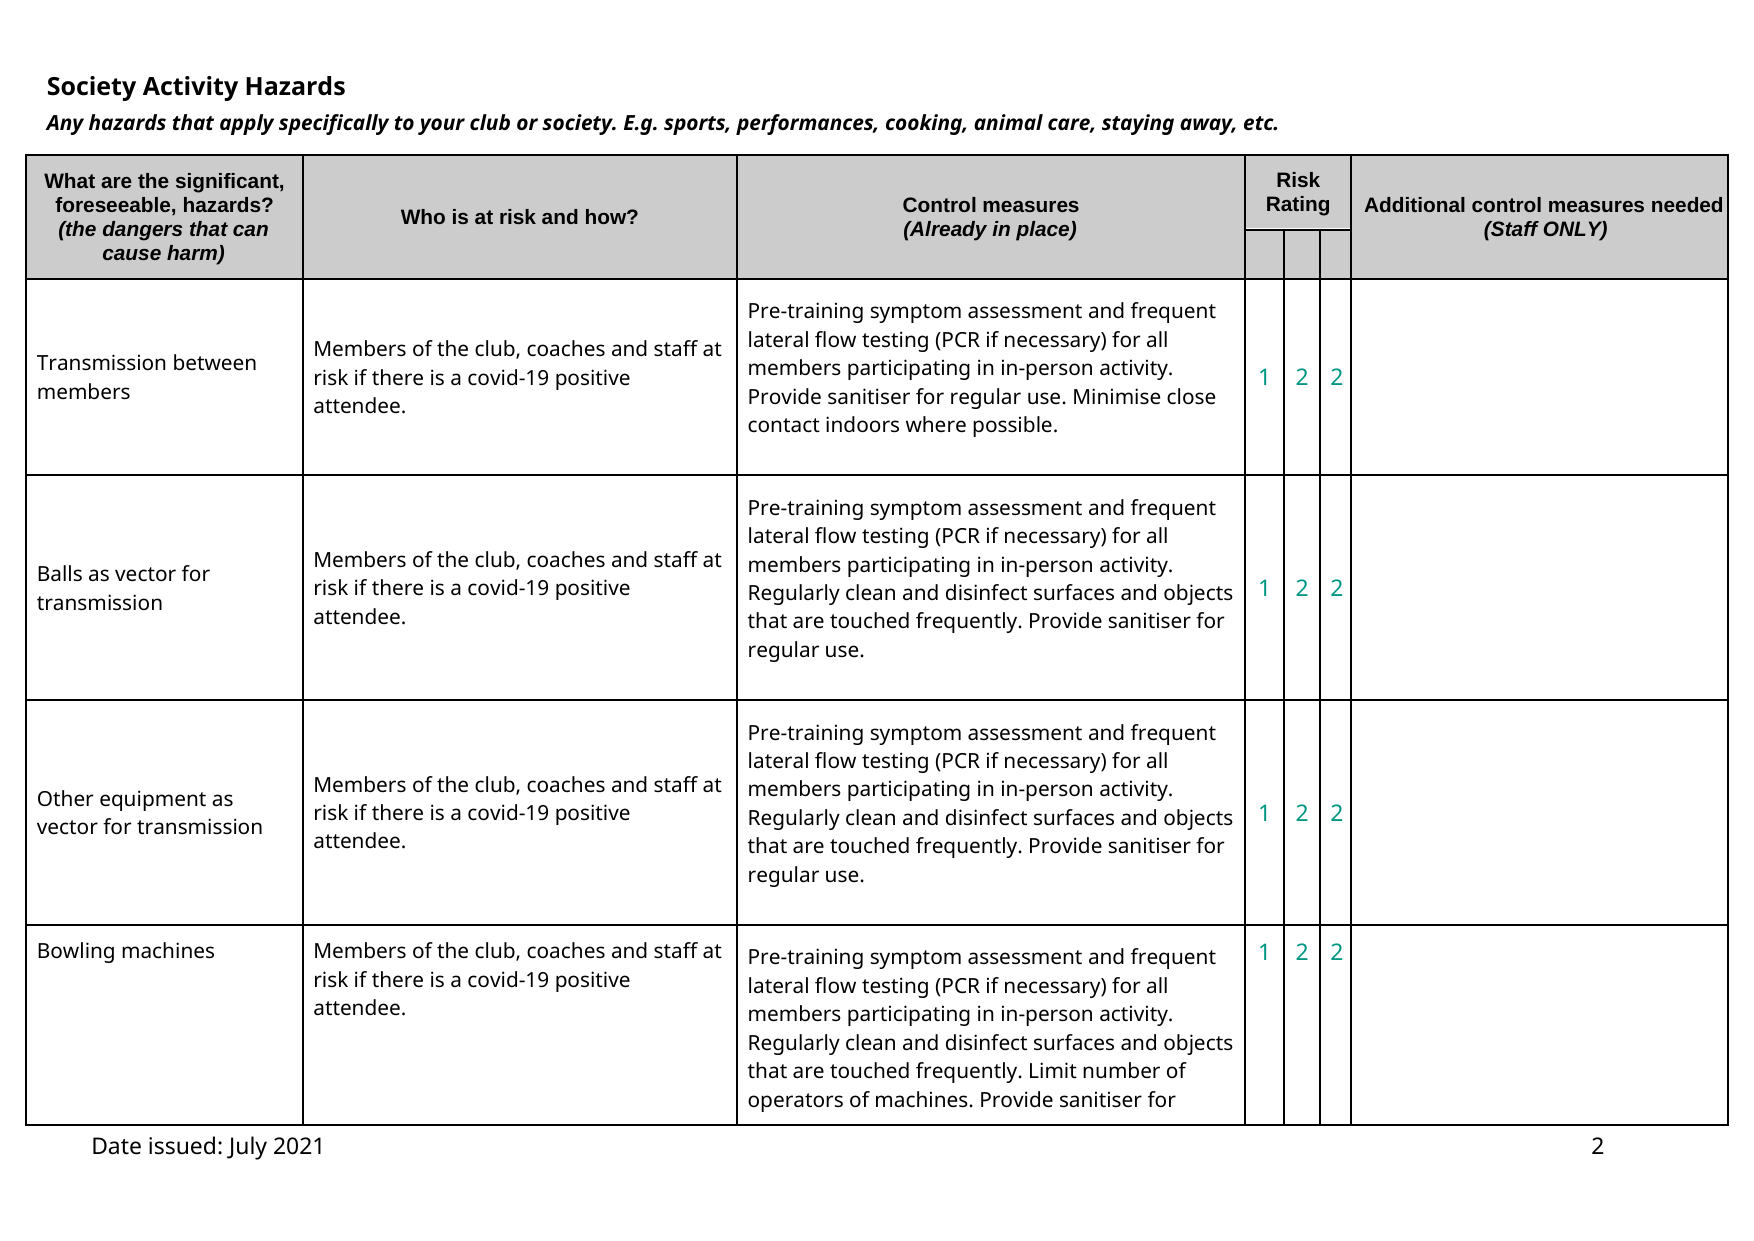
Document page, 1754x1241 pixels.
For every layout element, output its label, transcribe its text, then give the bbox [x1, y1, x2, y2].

table_header Risk Rating [1246, 156, 1350, 228]
table_cell [1285, 231, 1319, 278]
table_header Control measures (Already in place) [738, 156, 1244, 278]
table_cell 2 [1321, 926, 1350, 1123]
table_cell 1 [1246, 280, 1283, 474]
table_cell 2 [1321, 280, 1350, 474]
table_cell Other equipment as vector for transmission [27, 701, 302, 924]
table_cell Balls as vector for transmission [27, 476, 302, 699]
table_cell 1 [1246, 701, 1283, 924]
table_cell [1352, 926, 1727, 1123]
table_cell 2 [1285, 280, 1319, 474]
table_cell Pre-training symptom assessment and frequent lateral flow testing (PCR if necessary) for all members participating in in-person activity. Regularly clean and disinfect surfaces and objects that are touched frequently. Provide sanitiser for regular use. [738, 701, 1244, 924]
table_cell Members of the club, coaches and staff at risk if there is a covid-19 positive attendee. [304, 476, 736, 699]
table_cell 1 [1246, 476, 1283, 699]
table_cell [1352, 476, 1727, 699]
table_cell 2 [1321, 701, 1350, 924]
table_cell 2 [1285, 926, 1319, 1123]
table_cell Transmission between members [27, 280, 302, 474]
text Any hazards that apply specifically to your club or society. E.g. sports, performances, cooking, animal care, staying away, etc. [47, 108, 1663, 136]
table_header Who is at risk and how? [304, 156, 736, 278]
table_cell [738, 926, 1244, 1123]
table_cell Members of the club, coaches and staff at risk if there is a covid-19 positive attendee. [304, 280, 736, 474]
table_header What are the significant, foreseeable, hazards? (the dangers that can cause harm) [27, 156, 302, 278]
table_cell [304, 926, 736, 1123]
table_cell Bowling machines [27, 926, 302, 1123]
table_cell Pre-training symptom assessment and frequent lateral flow testing (PCR if necessary) for all members participating in in-person activity. Provide sanitiser for regular use. Minimise close contact indoors where possible. [738, 280, 1244, 474]
table_cell [1246, 231, 1283, 278]
table_cell 2 [1321, 476, 1350, 699]
table_cell [1352, 280, 1727, 474]
table_cell Members of the club, coaches and staff at risk if there is a covid-19 positive attendee. [304, 701, 736, 924]
table_cell 2 [1285, 701, 1319, 924]
table_cell [1321, 231, 1350, 278]
text Society Activity Hazards [47, 69, 1663, 103]
table_cell 2 [1285, 476, 1319, 699]
table_cell Pre-training symptom assessment and frequent lateral flow testing (PCR if necessary) for all members participating in in-person activity. Regularly clean and disinfect surfaces and objects that are touched frequently. Provide sanitiser for regular use. [738, 476, 1244, 699]
table_cell 1 [1246, 926, 1283, 1123]
table_cell [1352, 701, 1727, 924]
table_header Additional control measures needed (Staff ONLY) [1352, 156, 1727, 278]
